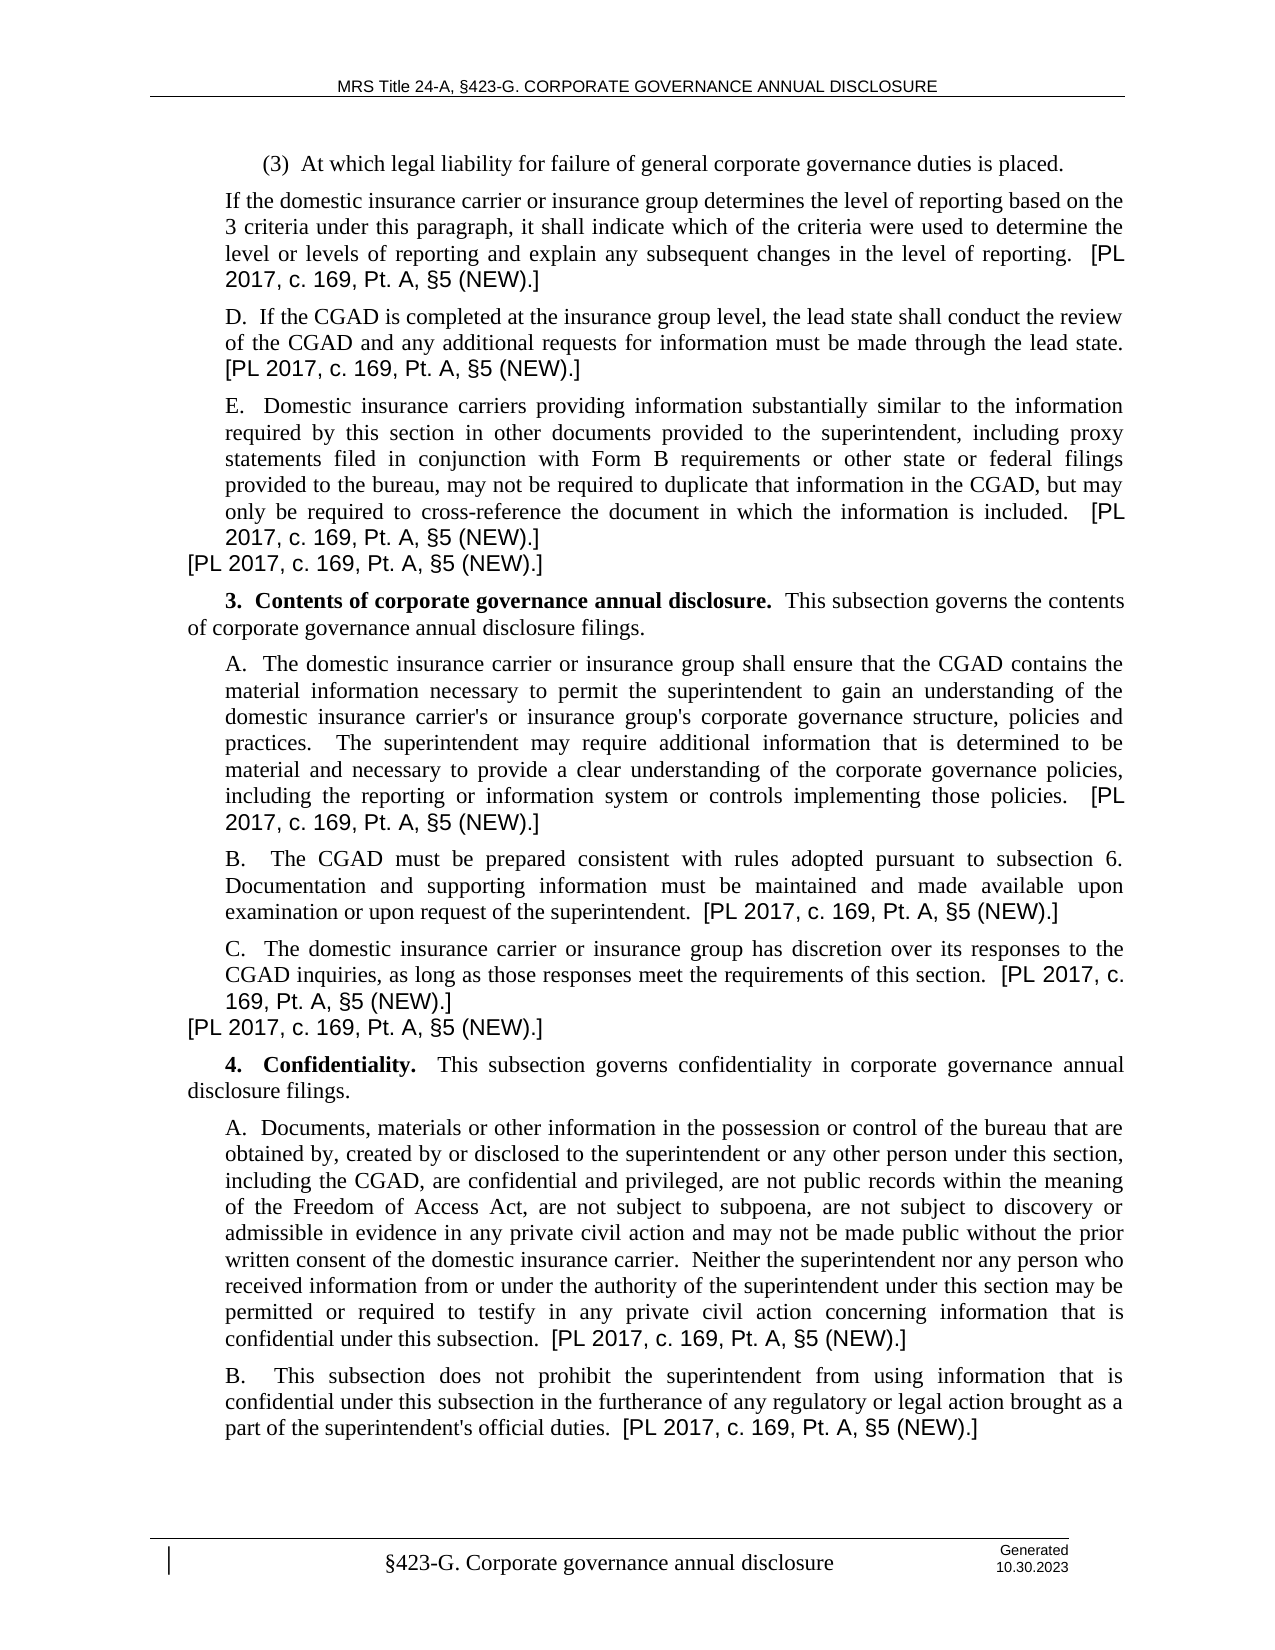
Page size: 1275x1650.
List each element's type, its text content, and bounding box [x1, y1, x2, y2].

text E. Domestic insurance carriers providing information substantially similar to the information required by this section in other documents provided to the superintendent, including proxy statements filed in conjunction with Form B requirements or other state or federal filings provided to the bureau, may not be required to duplicate that information in the CGAD, but may only be required to cross-reference the document in which the information is included. [PL 2017, c. 169, Pt. A, §5 (NEW).] [225, 392, 1125, 550]
text [PL 2017, c. 169, Pt. A, §5 (NEW).] [187, 1014, 1125, 1040]
text C. The domestic insurance carrier or insurance group has discretion over its responses to the CGAD inquiries, as long as those responses meet the requirements of this section. [PL 2017, c. 169, Pt. A, §5 (NEW).] [225, 935, 1125, 1014]
text 3. Contents of corporate governance annual disclosure. This subsection governs the contents of corporate governance annual disclosure filings. [187, 587, 1125, 640]
text [PL 2017, c. 169, Pt. A, §5 (NEW).] [187, 550, 1125, 577]
text If the domestic insurance carrier or insurance group determines the level of reporting based on the 3 criteria under this paragraph, it shall indicate which of the criteria were used to determine the level or levels of reporting and explain any subsequent changes in the level of reporting. [PL 2017, c. 169, Pt. A, §5 (NEW).] [225, 187, 1125, 292]
text (3) At which legal liability for failure of general corporate governance duties is placed. [262, 150, 1125, 176]
text D. If the CGAD is completed at the insurance group level, the lead state shall conduct the review of the CGAD and any additional requests for information must be made through the lead state. [PL 2017, c. 169, Pt. A, §5 (NEW).] [225, 303, 1125, 382]
text B. This subsection does not prohibit the superintendent from using information that is confidential under this subsection in the furtherance of any regulatory or legal action brought as a part of the superintendent's official duties. [PL 2017, c. 169, Pt. A, §5 (NEW).] [225, 1362, 1125, 1441]
text 4. Confidentiality. This subsection governs confidentiality in corporate governance annual disclosure filings. [187, 1051, 1125, 1103]
text B. The CGAD must be prepared consistent with rules adopted pursuant to subsection 6. Documentation and supporting information must be maintained and made available upon examination or upon request of the superintendent. [PL 2017, c. 169, Pt. A, §5 (NEW).] [225, 845, 1125, 924]
text A. The domestic insurance carrier or insurance group shall ensure that the CGAD contains the material information necessary to permit the superintendent to gain an understanding of the domestic insurance carrier's or insurance group's corporate governance structure, policies and practices. The superintendent may require additional information that is determined to be material and necessary to provide a clear understanding of the corporate governance policies, including the reporting or information system or controls implementing those policies. [PL 2017, c. 169, Pt. A, §5 (NEW).] [225, 650, 1125, 835]
text A. Documents, materials or other information in the possession or control of the bureau that are obtained by, created by or disclosed to the superintendent or any other person under this section, including the CGAD, are confidential and privileged, are not public records within the meaning of the Freedom of Access Act, are not subject to subpoena, are not subject to discovery or admissible in evidence in any private civil action and may not be made public without the prior written consent of the domestic insurance carrier. Neither the superintendent nor any person who received information from or under the authority of the superintendent under this section may be permitted or required to testify in any private civil action concerning information that is confidential under this subsection. [PL 2017, c. 169, Pt. A, §5 (NEW).] [225, 1114, 1125, 1351]
